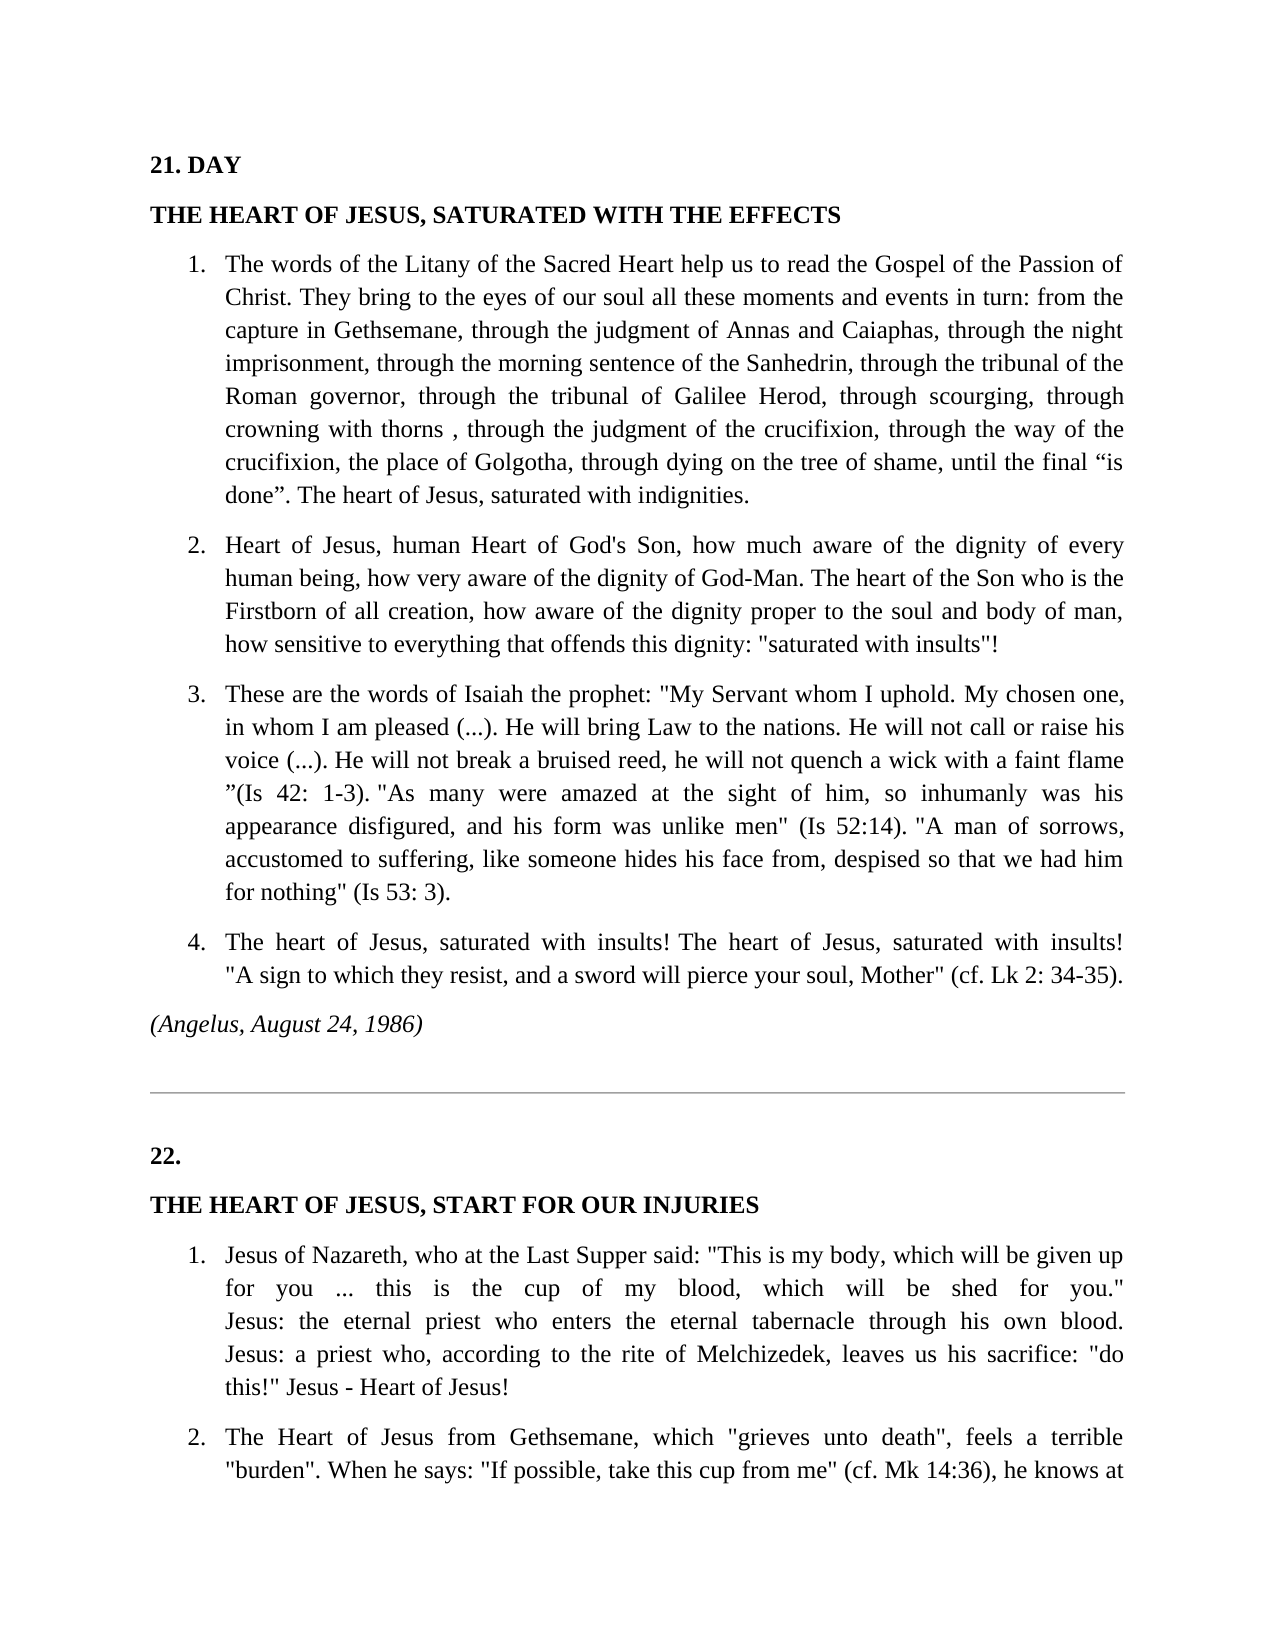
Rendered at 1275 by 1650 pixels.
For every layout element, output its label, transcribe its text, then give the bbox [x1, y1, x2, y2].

list Jesus of Nazareth, who at the Last Supper said: "This is my body, which will be given up for you ... this is the cup of my blood, which will be shed for you." Jesus: the eternal priest who enters the eternal tabernacle through his own blood. Jesus: a priest who, according to the rite of Melchizedek, leaves us his sacrifice: "do this!" Jesus - Heart of Jesus! [187, 1240, 1125, 1401]
list These are the words of Isaiah the prophet: "My Servant whom I uphold. My chosen one, in whom I am pleased (...). He will bring Law to the nations. He will not call or raise his voice (...). He will not break a bruised reed, he will not quench a wick with a faint flame ”(Is 42: 1-3). "As many were amazed at the sight of him, so inhumanly was his appearance disfigured, and his form was unlike men" (Is 52:14). "A man of sorrows, accustomed to suffering, like someone hides his face from, despised so that we had him for nothing" (Is 53: 3). [187, 679, 1125, 906]
text (Angelus, August 24, 1986) [150, 1009, 1125, 1038]
list Heart of Jesus, human Heart of God's Son, how much aware of the dignity of every human being, how very aware of the dignity of God-Man. The heart of the Son who is the Firstborn of all creation, how aware of the dignity proper to the soul and body of man, how sensitive to everything that offends this dignity: "saturated with insults"! [187, 530, 1125, 658]
text 21. DAY [150, 150, 1125, 179]
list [187, 1422, 1125, 1484]
list The heart of Jesus, saturated with insults! The heart of Jesus, saturated with insults! "A sign to which they resist, and a sword will pierce your soul, Mother" (cf. Lk 2: 34-35). [187, 927, 1125, 988]
list The words of the Litany of the Sacred Heart help us to read the Gospel of the Passion of Christ. They bring to the eyes of our soul all these moments and events in turn: from the capture in Gethsemane, through the judgment of Annas and Caiaphas, through the night imprisonment, through the morning sentence of the Sanhedrin, through the tribunal of the Roman governor, through the tribunal of Galilee Herod, through scourging, through crowning with thorns , through the judgment of the crucifixion, through the way of the crucifixion, the place of Golgotha, through dying on the tree of shame, until the final “is done”. The heart of Jesus, saturated with indignities. [187, 249, 1125, 509]
text THE HEART OF JESUS, START FOR OUR INJURIES [150, 1191, 1125, 1219]
text 22. [150, 1141, 1125, 1170]
text THE HEART OF JESUS, SATURATED WITH THE EFFECTS [150, 200, 1125, 228]
